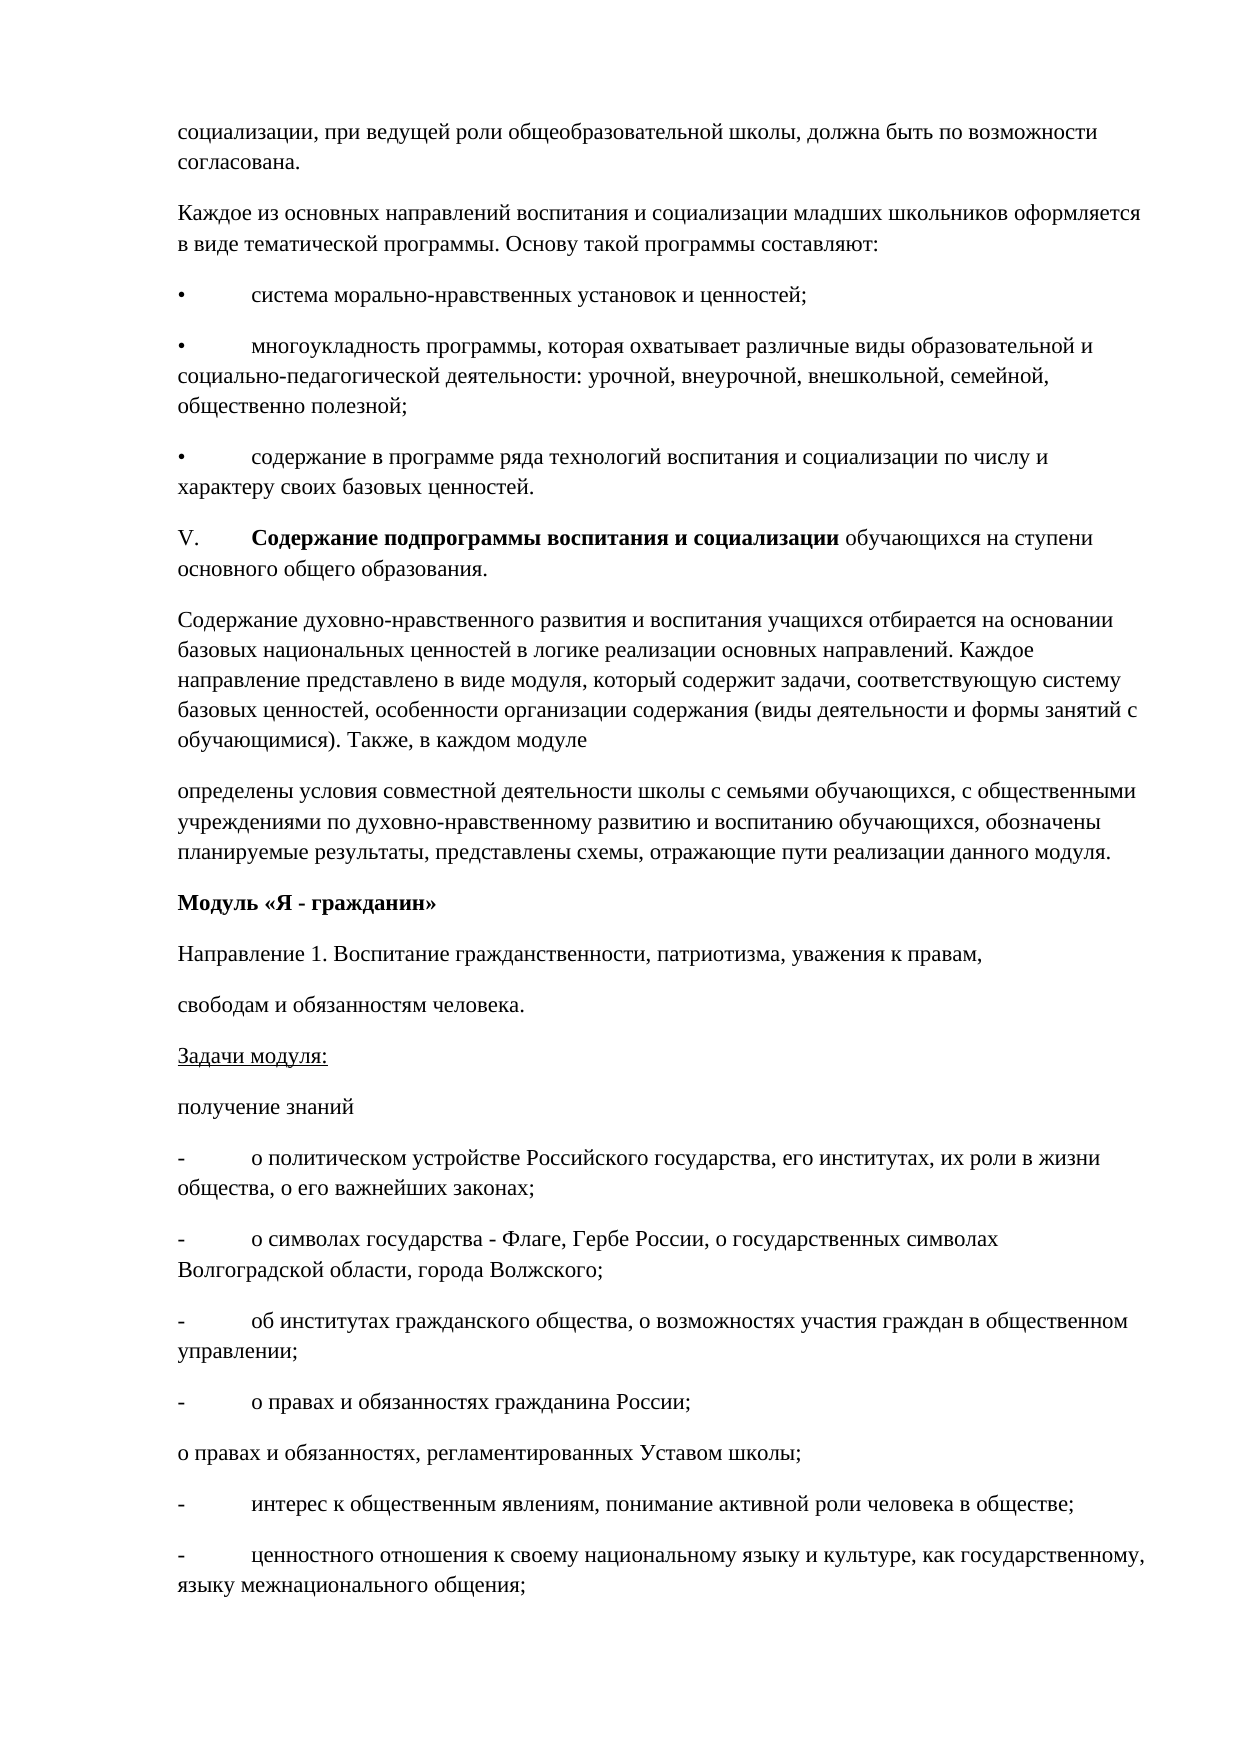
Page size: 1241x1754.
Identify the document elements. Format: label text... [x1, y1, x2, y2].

text - о политическом устройстве Российского государства, его институтах, их роли в жизни общества, о его важнейших законах; [177, 1144, 1152, 1201]
text • система морально-нравственных установок и ценностей; [177, 281, 1152, 307]
text - о символах государства - Флаге, Гербе России, о государственных символах Волгоградской области, города Волжского; [177, 1225, 1152, 1282]
text - интерес к общественным явлениям, понимание активной роли человека в обществе; [177, 1490, 1152, 1516]
text Содержание духовно-нравственного развития и воспитания учащихся отбирается на основании базовых национальных ценностей в логике реализации основных направлений. Каждое направление представлено в виде модуля, который содержит задачи, соответствующую систему базовых ценностей, особенности организации содержания (виды деятельности и формы занятий с обучающимися). Также, в каждом модуле [177, 606, 1152, 753]
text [177, 118, 1152, 175]
text - ценностного отношения к своему национальному языку и культуре, как государственному, языку межнационального общения; [177, 1541, 1152, 1598]
text Модуль «Я - гражданин» [177, 889, 1152, 915]
text Направление 1. Воспитание гражданственности, патриотизма, уважения к правам, [177, 940, 1152, 966]
text определены условия совместной деятельности школы с семьями обучающихся, с общественными учреждениями по духовно-нравственному развитию и воспитанию обучающихся, обозначены планируемые результаты, представлены схемы, отражающие пути реализации данного модуля. [177, 777, 1152, 864]
text V. Содержание подпрограммы воспитания и социализации обучающихся на ступени основного общего образования. [177, 524, 1152, 581]
text о правах и обязанностях, регламентированных Уставом школы; [177, 1439, 1152, 1465]
text - об институтах гражданского общества, о возможностях участия граждан в общественном управлении; [177, 1307, 1152, 1363]
text • содержание в программе ряда технологий воспитания и социализации по числу и характеру своих базовых ценностей. [177, 443, 1152, 500]
text • многоукладность программы, которая охватывает различные виды образовательной и социально-педагогической деятельности: урочной, внеурочной, внешкольной, семейной, общественно полезной; [177, 332, 1152, 418]
text - о правах и обязанностях гражданина России; [177, 1388, 1152, 1414]
text свободам и обязанностям человека. [177, 991, 1152, 1017]
text Задачи модуля: [177, 1042, 1152, 1068]
text Каждое из основных направлений воспитания и социализации младших школьников оформляется в виде тематической программы. Основу такой программы составляют: [177, 199, 1152, 256]
text получение знаний [177, 1093, 1152, 1119]
